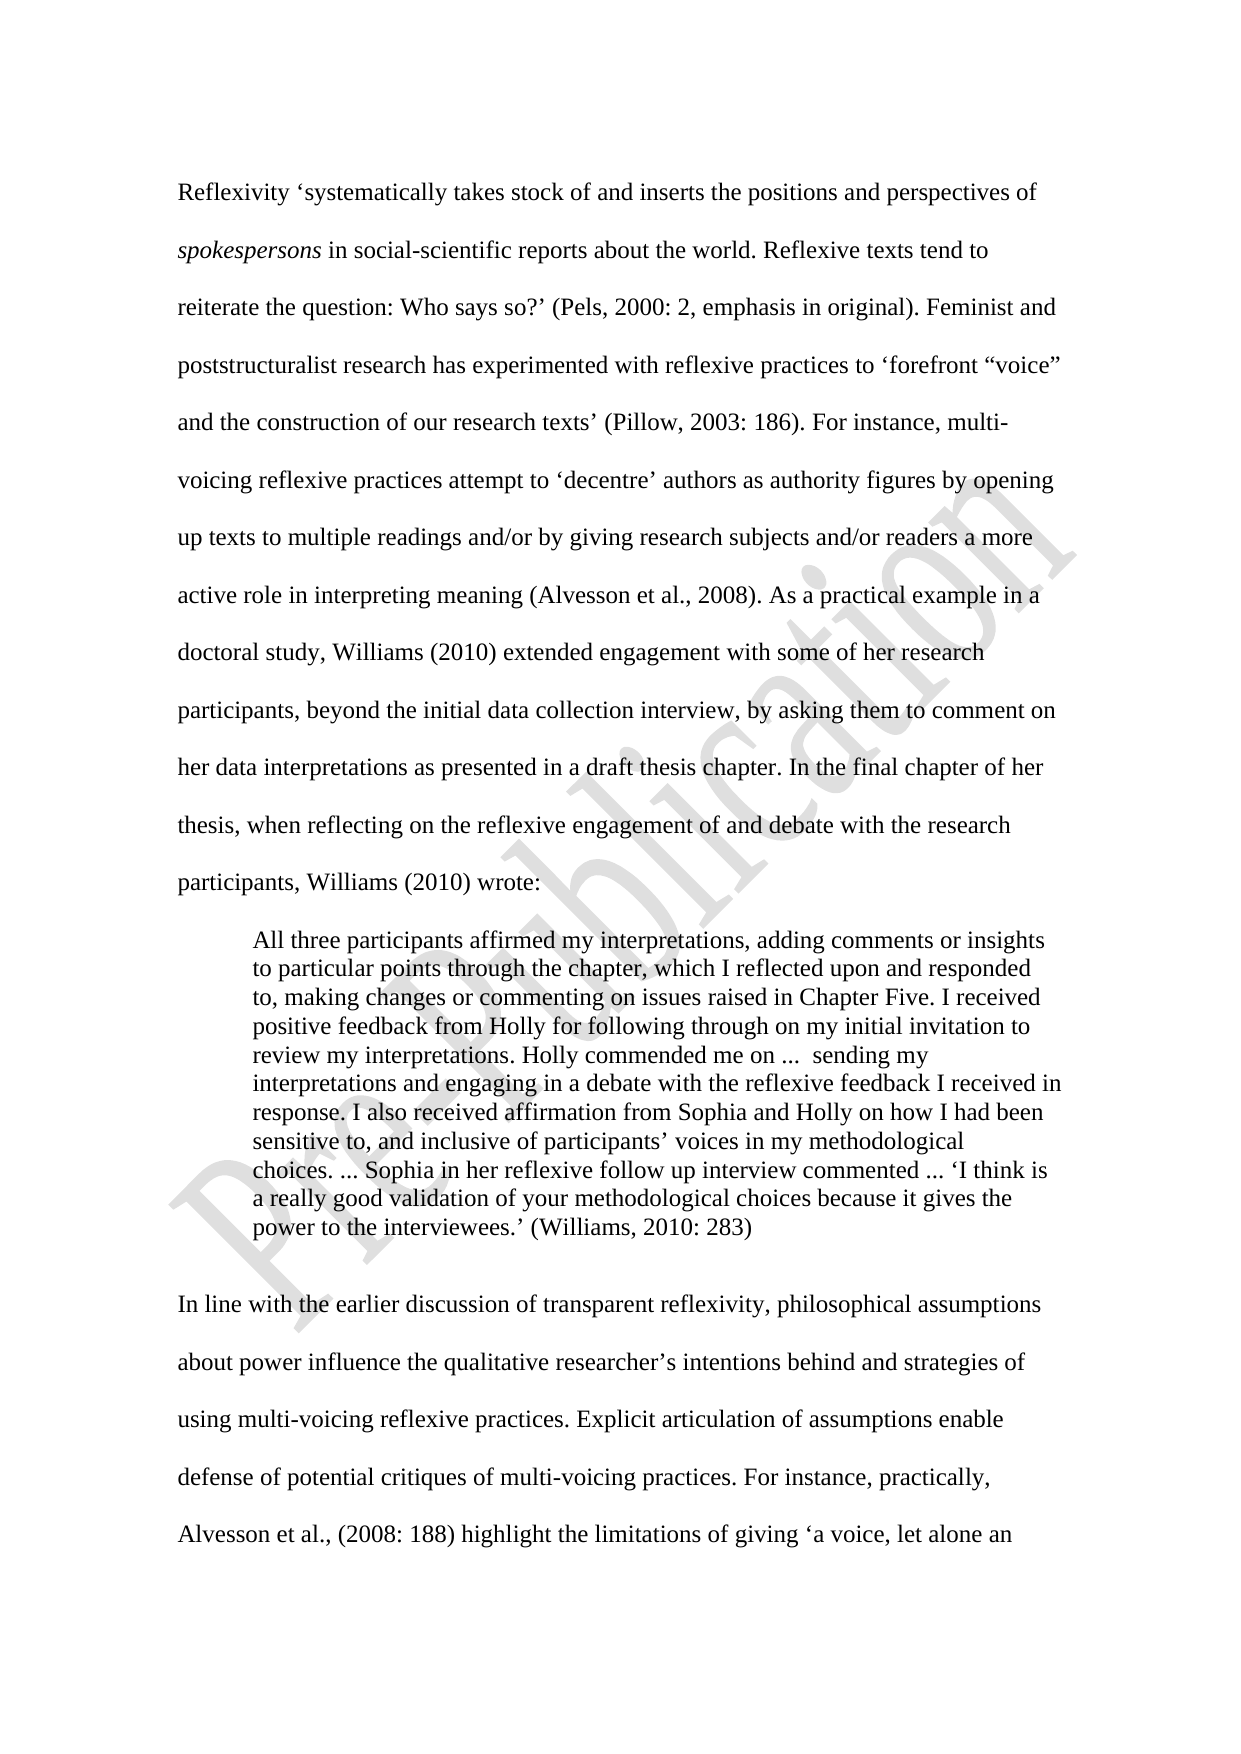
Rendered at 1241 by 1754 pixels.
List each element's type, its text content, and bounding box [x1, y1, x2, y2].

text Reflexivity ‘systematically takes stock of and inserts the positions and perspectives of spokespersons in social-scientific reports about the world. Reflexive texts tend to reiterate the question: Who says so?’ (Pels, 2000: 2, emphasis in original). Feminist and poststructuralist research has experimented with reflexive practices to ‘forefront “voice” and the construction of our research texts’ (Pillow, 2003: 186). For instance, multi-voicing reflexive practices attempt to ‘decentre’ authors as authority figures by opening up texts to multiple readings and/or by giving research subjects and/or readers a more active role in interpreting meaning (Alvesson et al., 2008). As a practical example in a doctoral study, Williams (2010) extended engagement with some of her research participants, beyond the initial data collection interview, by asking them to comment on her data interpretations as presented in a draft thesis chapter. In the final chapter of her thesis, when reflecting on the reflexive engagement of and debate with the research participants, Williams (2010) wrote: [177, 177, 1063, 896]
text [177, 1289, 1063, 1548]
text All three participants affirmed my interpretations, adding comments or insights to particular points through the chapter, which I reflected upon and responded to, making changes or commenting on issues raised in Chapter Five. I received positive feedback from Holly for following through on my initial invitation to review my interpretations. Holly commended me on ... sending my interpretations and engaging in a debate with the reflexive feedback I received in response. I also received affirmation from Sophia and Holly on how I had been sensitive to, and inclusive of participants’ voices in my methodological choices. ... Sophia in her reflexive follow up interview commented ... ‘I think is a really good validation of your methodological choices because it gives the power to the interviewees.’ (Williams, 2010: 283) [252, 925, 1063, 1241]
